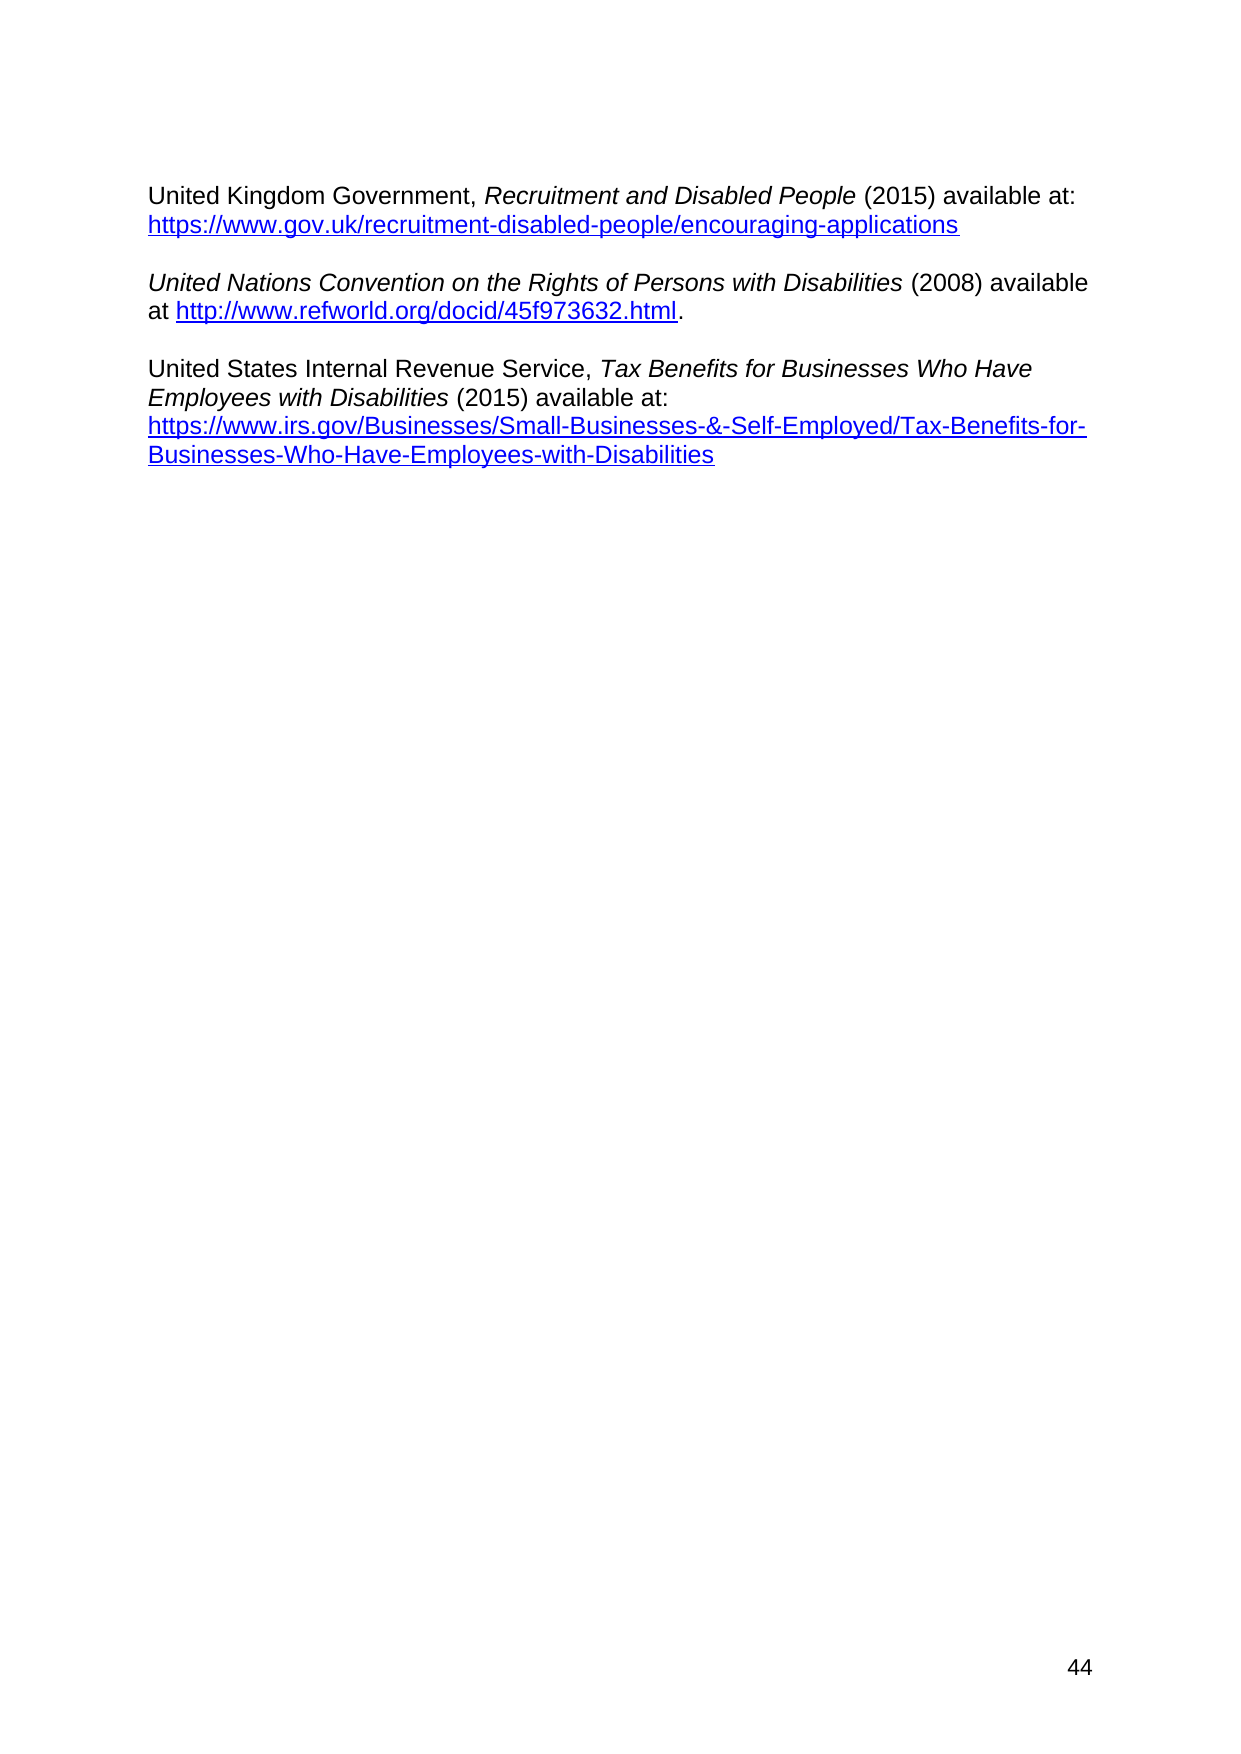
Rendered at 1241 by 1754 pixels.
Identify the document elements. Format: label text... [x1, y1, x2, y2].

text United States Internal Revenue Service, Tax Benefits for Businesses Who Have Employees with Disabilities (2015) available at: https://www.irs.gov/Businesses/Small-Businesses-&-Self-Employed/Tax-Benefits-for-Businesses-Who-Have-Employees-with-Disabilities [148, 354, 1092, 469]
text United Kingdom Government, Recruitment and Disabled People (2015) available at: https://www.gov.uk/recruitment-disabled-people/encouraging-applications [148, 181, 1092, 239]
text United Nations Convention on the Rights of Persons with Disabilities (2008) available at http://www.refworld.org/docid/45f973632.html. [148, 268, 1092, 325]
